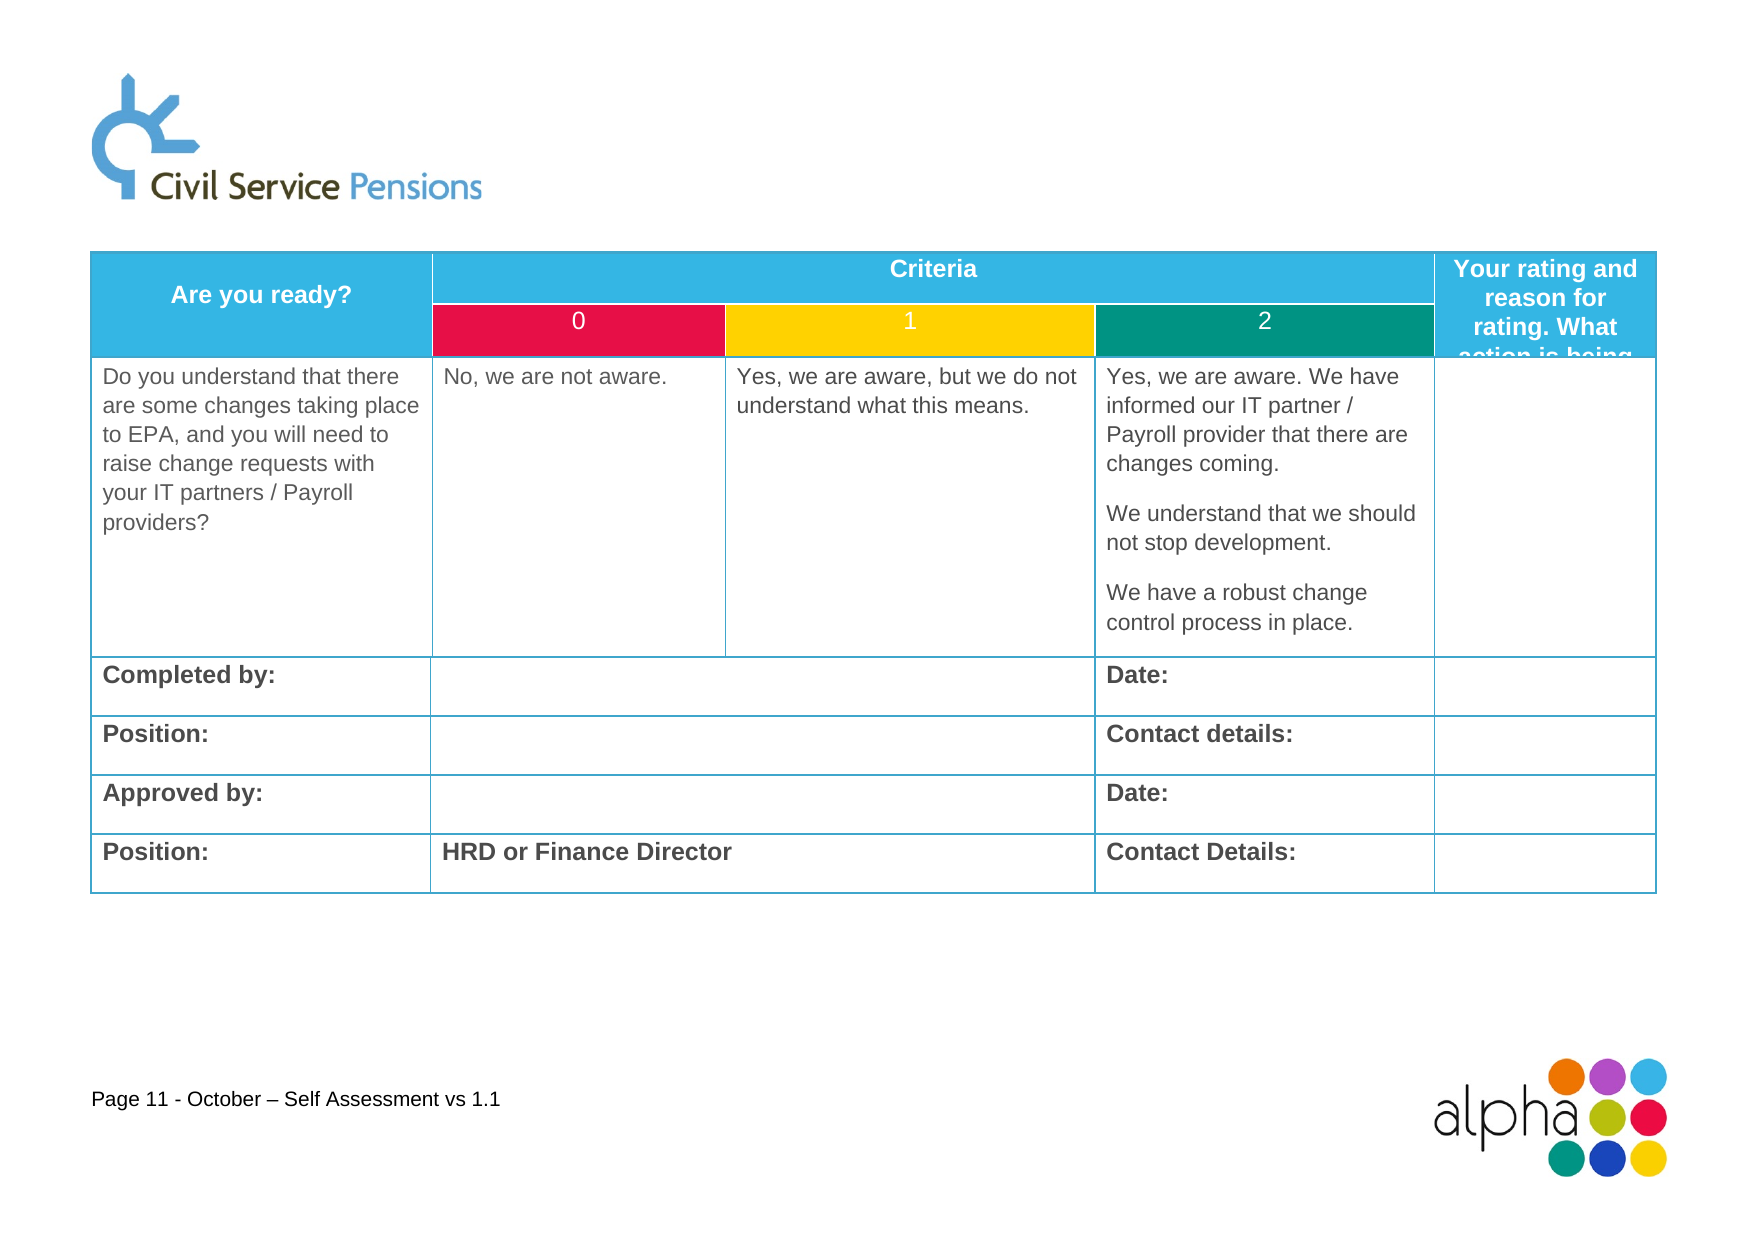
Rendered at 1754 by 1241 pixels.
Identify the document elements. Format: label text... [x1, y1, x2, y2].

table_cell 0 [433, 305, 725, 356]
table_cell [1435, 658, 1655, 715]
table_cell [1435, 835, 1655, 892]
table_cell Contact details: [1096, 717, 1434, 774]
table_cell [1435, 358, 1655, 656]
table_header Criteria [433, 254, 1434, 303]
table_cell Contact Details: [1096, 835, 1434, 892]
table_cell Yes, we are aware. We have informed our IT partner / Payroll provider that there are changes coming. We understand that we should not stop development. We have a robust change control process in place. [1096, 358, 1434, 656]
picture [91, 73, 482, 200]
table_header Are you ready? [92, 254, 432, 356]
table_cell Date: [1096, 776, 1434, 833]
table_header Your rating and reason for rating. What action is being taken to reach level 2 of the criteria? [1435, 254, 1655, 356]
table_cell HRD or Finance Director [431, 835, 1094, 892]
table_cell [431, 717, 1094, 774]
table_cell [1435, 717, 1655, 774]
table_cell [431, 776, 1094, 833]
table_cell Completed by: [92, 658, 430, 715]
table_cell [431, 658, 1094, 715]
table_cell 1 [726, 305, 1094, 356]
table_cell 2 [1096, 305, 1434, 356]
table_cell No, we are not aware. [433, 358, 725, 656]
table_cell Approved by: [92, 776, 430, 833]
table_cell Do you understand that there are some changes taking place to EPA, and you will need to raise change requests with your IT partners / Payroll providers? [92, 358, 432, 656]
table_cell Position: [92, 717, 430, 774]
picture [1428, 1058, 1672, 1177]
table_cell [1435, 776, 1655, 833]
table_cell Position: [92, 835, 430, 892]
table_cell Yes, we are aware, but we do not understand what this means. [726, 358, 1094, 656]
table_cell Date: [1096, 658, 1434, 715]
